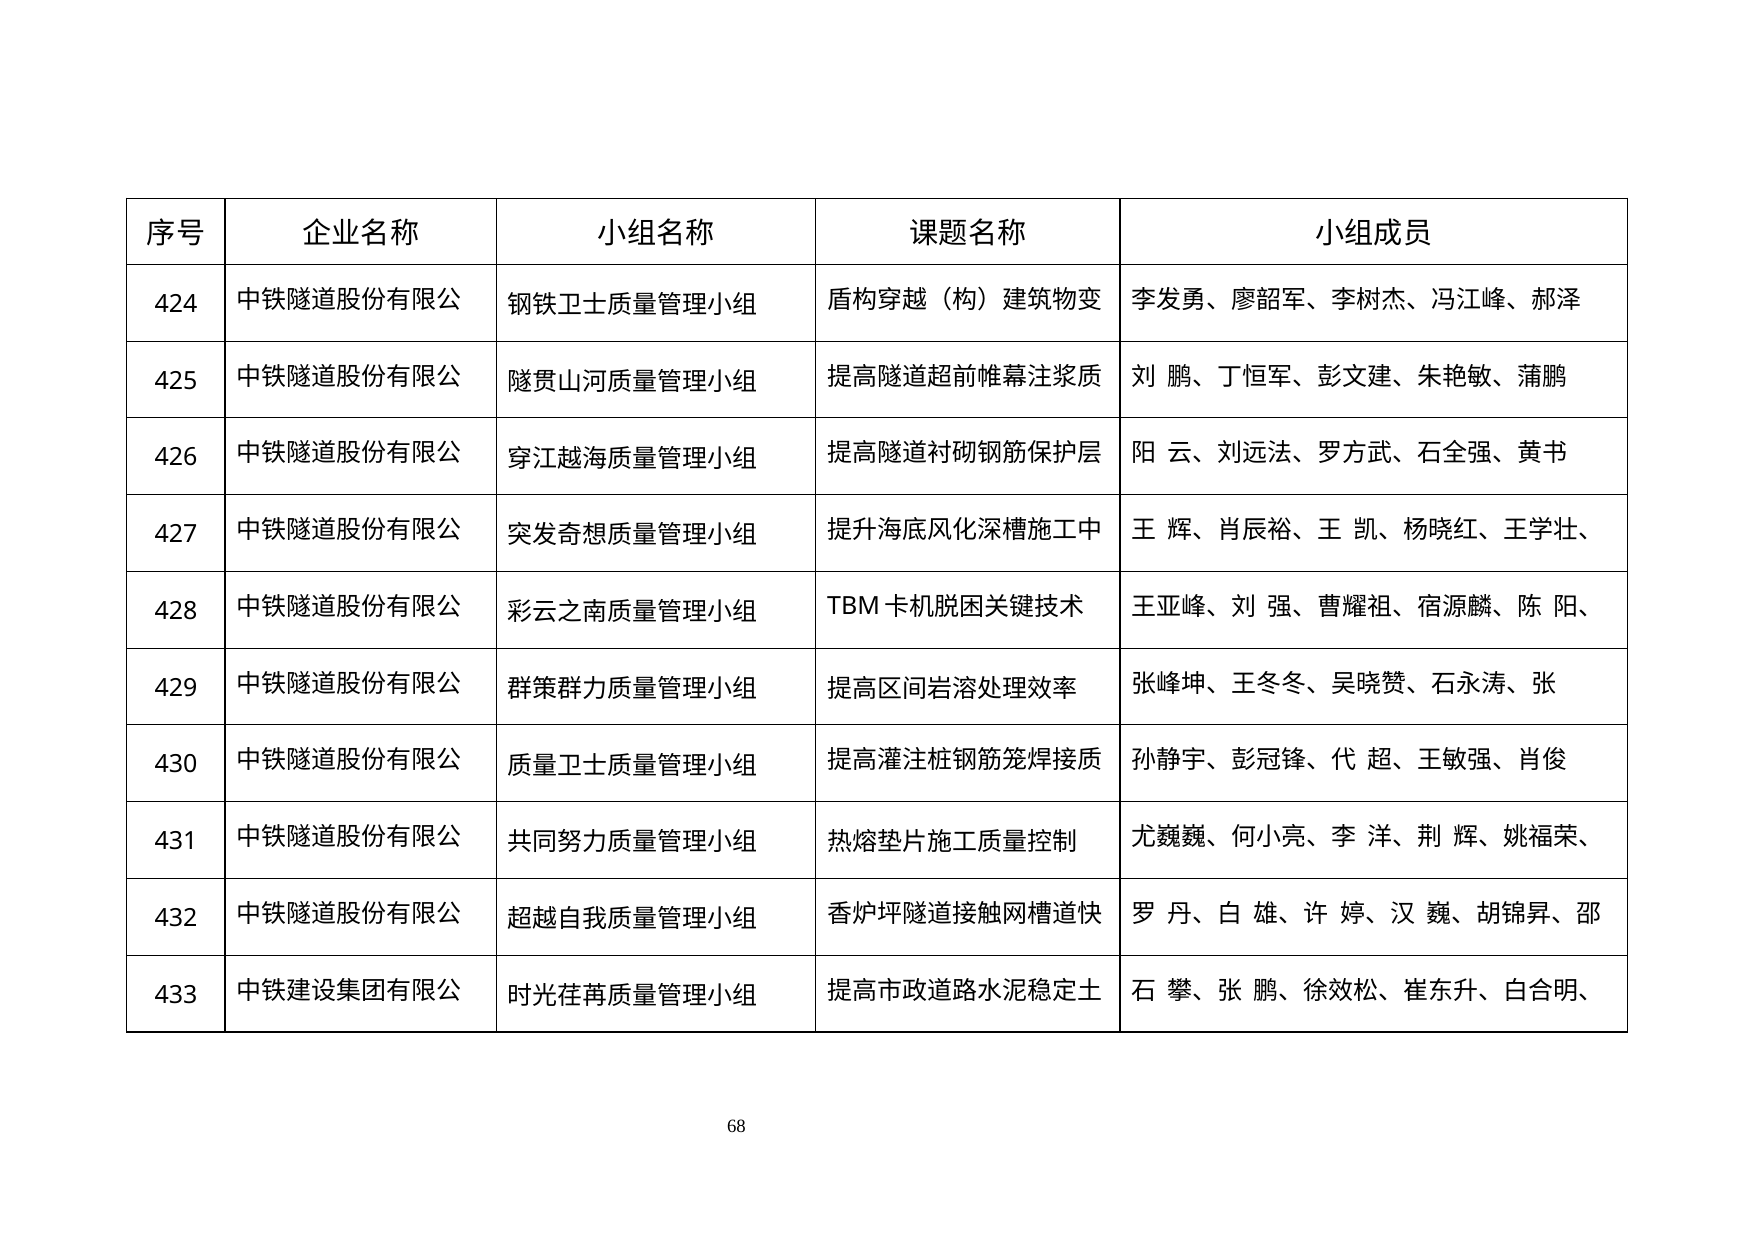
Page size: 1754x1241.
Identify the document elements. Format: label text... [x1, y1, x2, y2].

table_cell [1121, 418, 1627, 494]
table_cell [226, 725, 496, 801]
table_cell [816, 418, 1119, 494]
table_header 小组名称 [497, 199, 815, 264]
table_header 小组成员 [1121, 199, 1627, 264]
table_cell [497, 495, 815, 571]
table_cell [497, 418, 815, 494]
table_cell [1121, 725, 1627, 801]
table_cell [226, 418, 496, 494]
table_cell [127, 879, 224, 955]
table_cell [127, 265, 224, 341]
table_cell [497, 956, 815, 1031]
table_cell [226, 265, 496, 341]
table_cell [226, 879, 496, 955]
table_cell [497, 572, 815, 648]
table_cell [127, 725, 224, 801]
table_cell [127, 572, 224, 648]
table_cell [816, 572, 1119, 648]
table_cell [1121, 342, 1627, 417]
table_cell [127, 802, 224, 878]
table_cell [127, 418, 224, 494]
table_header 企业名称 [226, 199, 496, 264]
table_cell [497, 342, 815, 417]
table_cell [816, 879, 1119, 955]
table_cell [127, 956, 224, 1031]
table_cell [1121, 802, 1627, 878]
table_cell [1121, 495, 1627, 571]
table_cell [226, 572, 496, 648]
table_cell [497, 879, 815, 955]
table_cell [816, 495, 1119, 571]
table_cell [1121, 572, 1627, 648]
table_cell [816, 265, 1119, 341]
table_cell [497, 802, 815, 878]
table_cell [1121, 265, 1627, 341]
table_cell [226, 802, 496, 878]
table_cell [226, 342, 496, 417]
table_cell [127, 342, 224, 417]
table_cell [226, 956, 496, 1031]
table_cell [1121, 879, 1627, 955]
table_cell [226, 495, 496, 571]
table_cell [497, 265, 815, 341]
table_header 课题名称 [816, 199, 1119, 264]
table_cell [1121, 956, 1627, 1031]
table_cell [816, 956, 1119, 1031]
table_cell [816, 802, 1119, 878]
table_header 序号 [127, 199, 224, 264]
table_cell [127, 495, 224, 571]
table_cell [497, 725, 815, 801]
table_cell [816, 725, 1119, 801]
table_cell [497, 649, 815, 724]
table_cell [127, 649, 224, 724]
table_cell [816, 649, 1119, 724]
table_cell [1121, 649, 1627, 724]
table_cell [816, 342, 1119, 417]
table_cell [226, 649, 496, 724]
